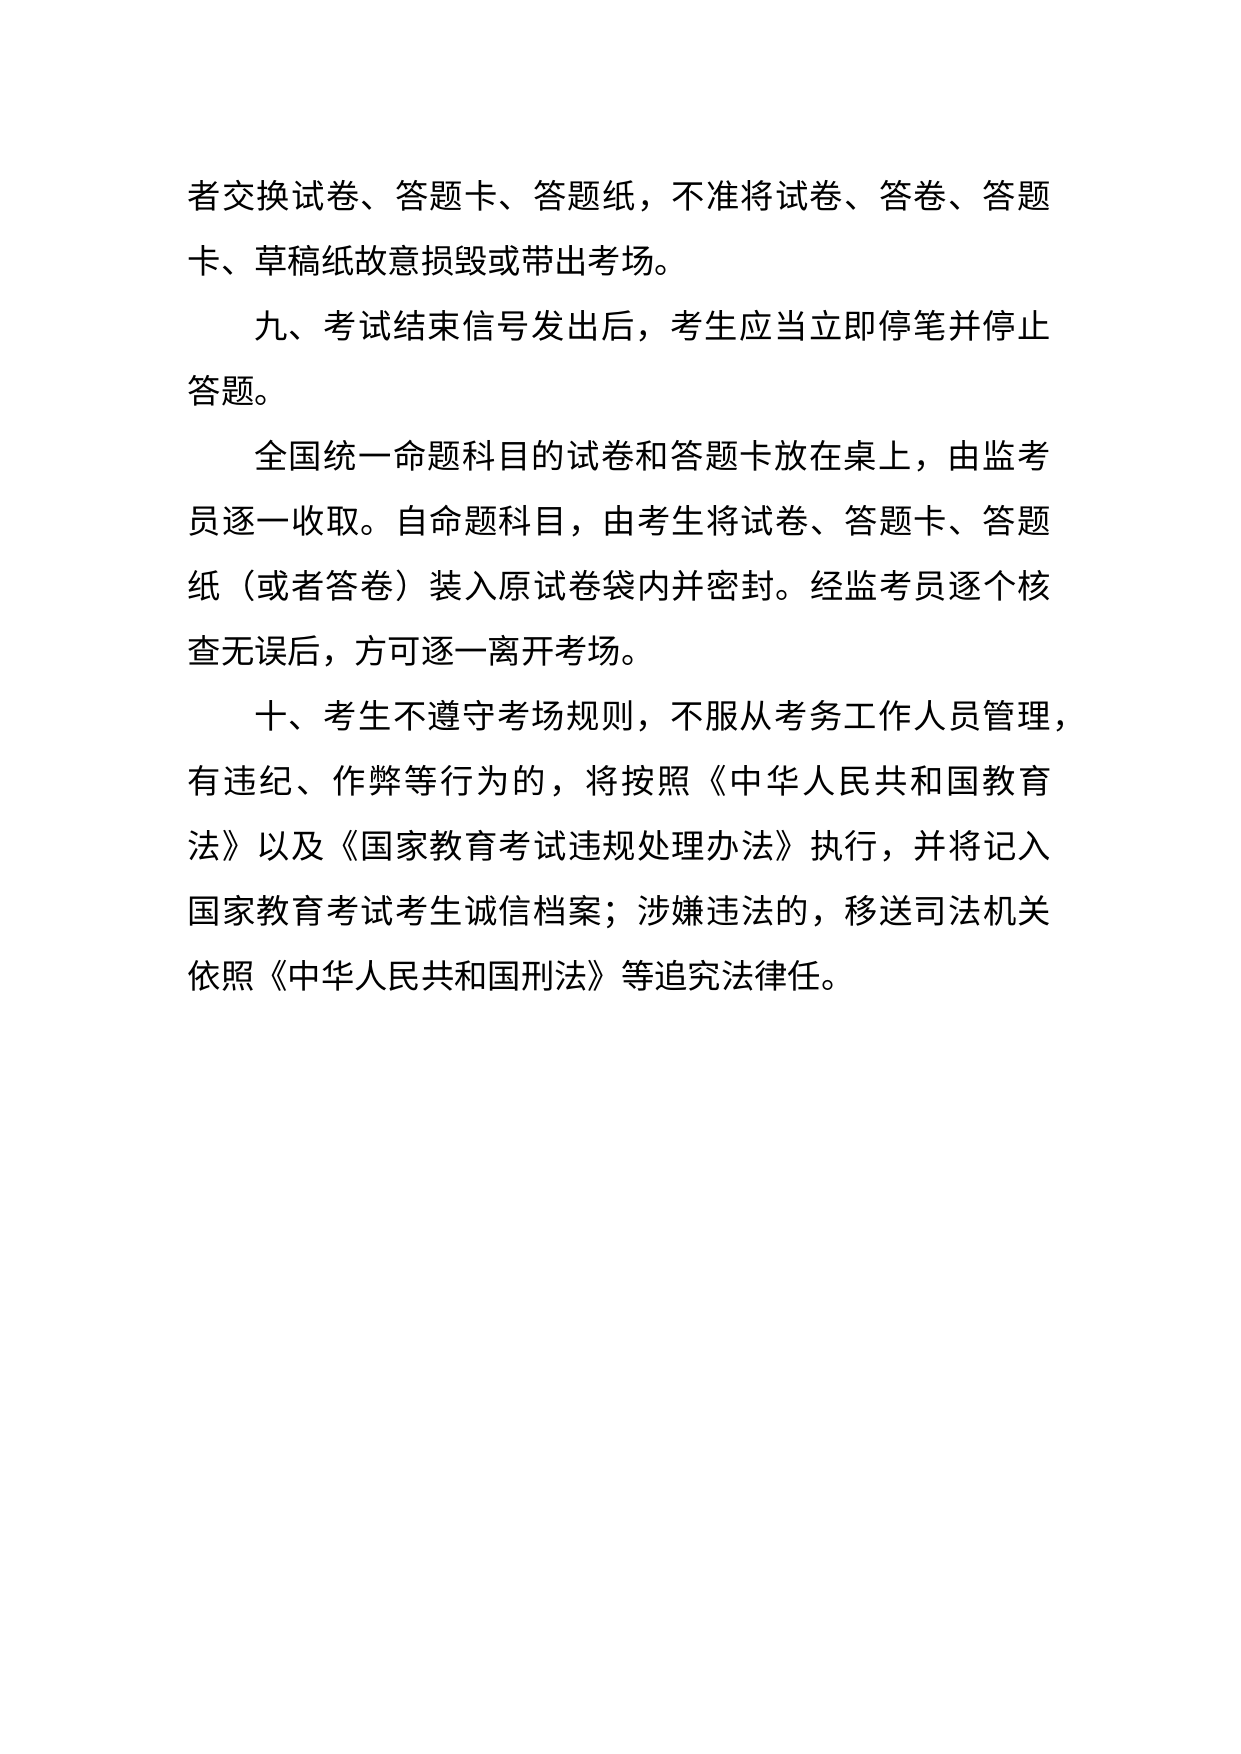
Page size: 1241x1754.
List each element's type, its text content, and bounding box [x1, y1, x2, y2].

text 全国统一命题科目的试卷和答题卡放在桌上，由监考员逐一收取。自命题科目，由考生将试卷、答题卡、答题纸（或者答卷）装入原试卷袋内并密封。经监考员逐个核查无误后，方可逐一离开考场。 [187, 422, 1053, 682]
text 九、考试结束信号发出后，考生应当立即停笔并停止答题。 [187, 292, 1053, 422]
text 十、考生不遵守考场规则，不服从考务工作人员管理，有违纪、作弊等行为的，将按照《中华人民共和国教育法》以及《国家教育考试违规处理办法》执行，并将记入国家教育考试考生诚信档案；涉嫌违法的，移送司法机关，依照《中华人民共和国刑法》等追究法律任。 [187, 682, 1053, 1007]
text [187, 162, 1053, 292]
